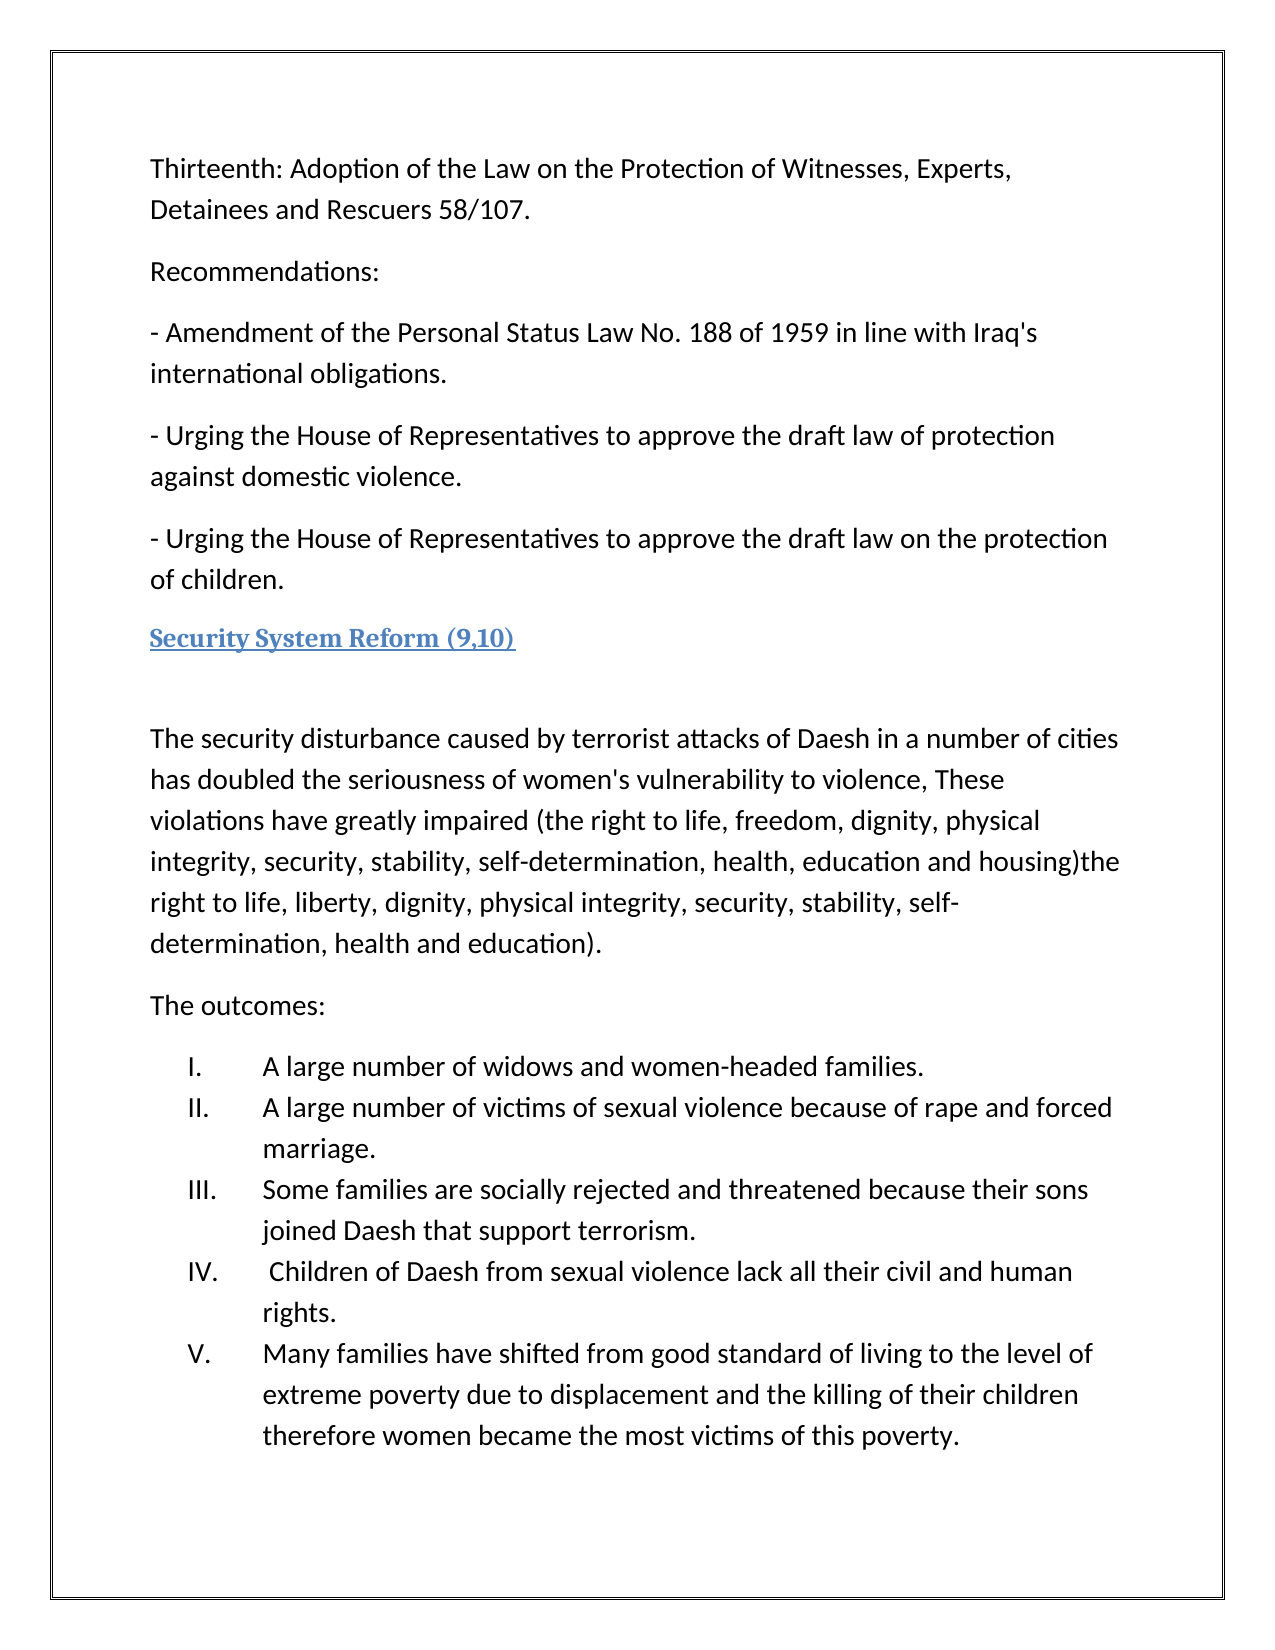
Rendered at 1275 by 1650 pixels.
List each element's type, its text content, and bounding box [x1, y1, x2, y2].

text - Amendment of the Personal Status Law No. 188 of 1959 in line with Iraq's international obligations. [150, 314, 1125, 391]
text The security disturbance caused by terrorist attacks of Daesh in a number of cities has doubled the seriousness of women's vulnerability to violence, These violations have greatly impaired (the right to life, freedom, dignity, physical integrity, security, stability, self-determination, health, education and housing)the right to life, liberty, dignity, physical integrity, security, stability, self-determination, health and education). [150, 720, 1125, 960]
subtitle Security System Reform (9,10) [150, 623, 1125, 654]
text The outcomes: [150, 987, 1125, 1022]
list A large number of victims of sexual violence because of rape and forced marriage. [187, 1089, 1125, 1166]
text Thirteenth: Adoption of the Law on the Protection of Witnesses, Experts, Detainees and Rescuers 58/107. [150, 150, 1125, 227]
list Some families are socially rejected and threatened because their sons joined Daesh that support terrorism. [187, 1171, 1125, 1248]
text - Urging the House of Representatives to approve the draft law of protection against domestic violence. [150, 417, 1125, 494]
text - Urging the House of Representatives to approve the draft law on the protection of children. [150, 520, 1125, 596]
list Many families have shifted from good standard of living to the level of extreme poverty due to displacement and the killing of their children therefore women became the most victims of this poverty. [187, 1335, 1125, 1452]
text Recommendations: [150, 253, 1125, 288]
list A large number of widows and women-headed families. [187, 1048, 1125, 1084]
list Children of Daesh from sexual violence lack all their civil and human rights. [187, 1253, 1125, 1329]
